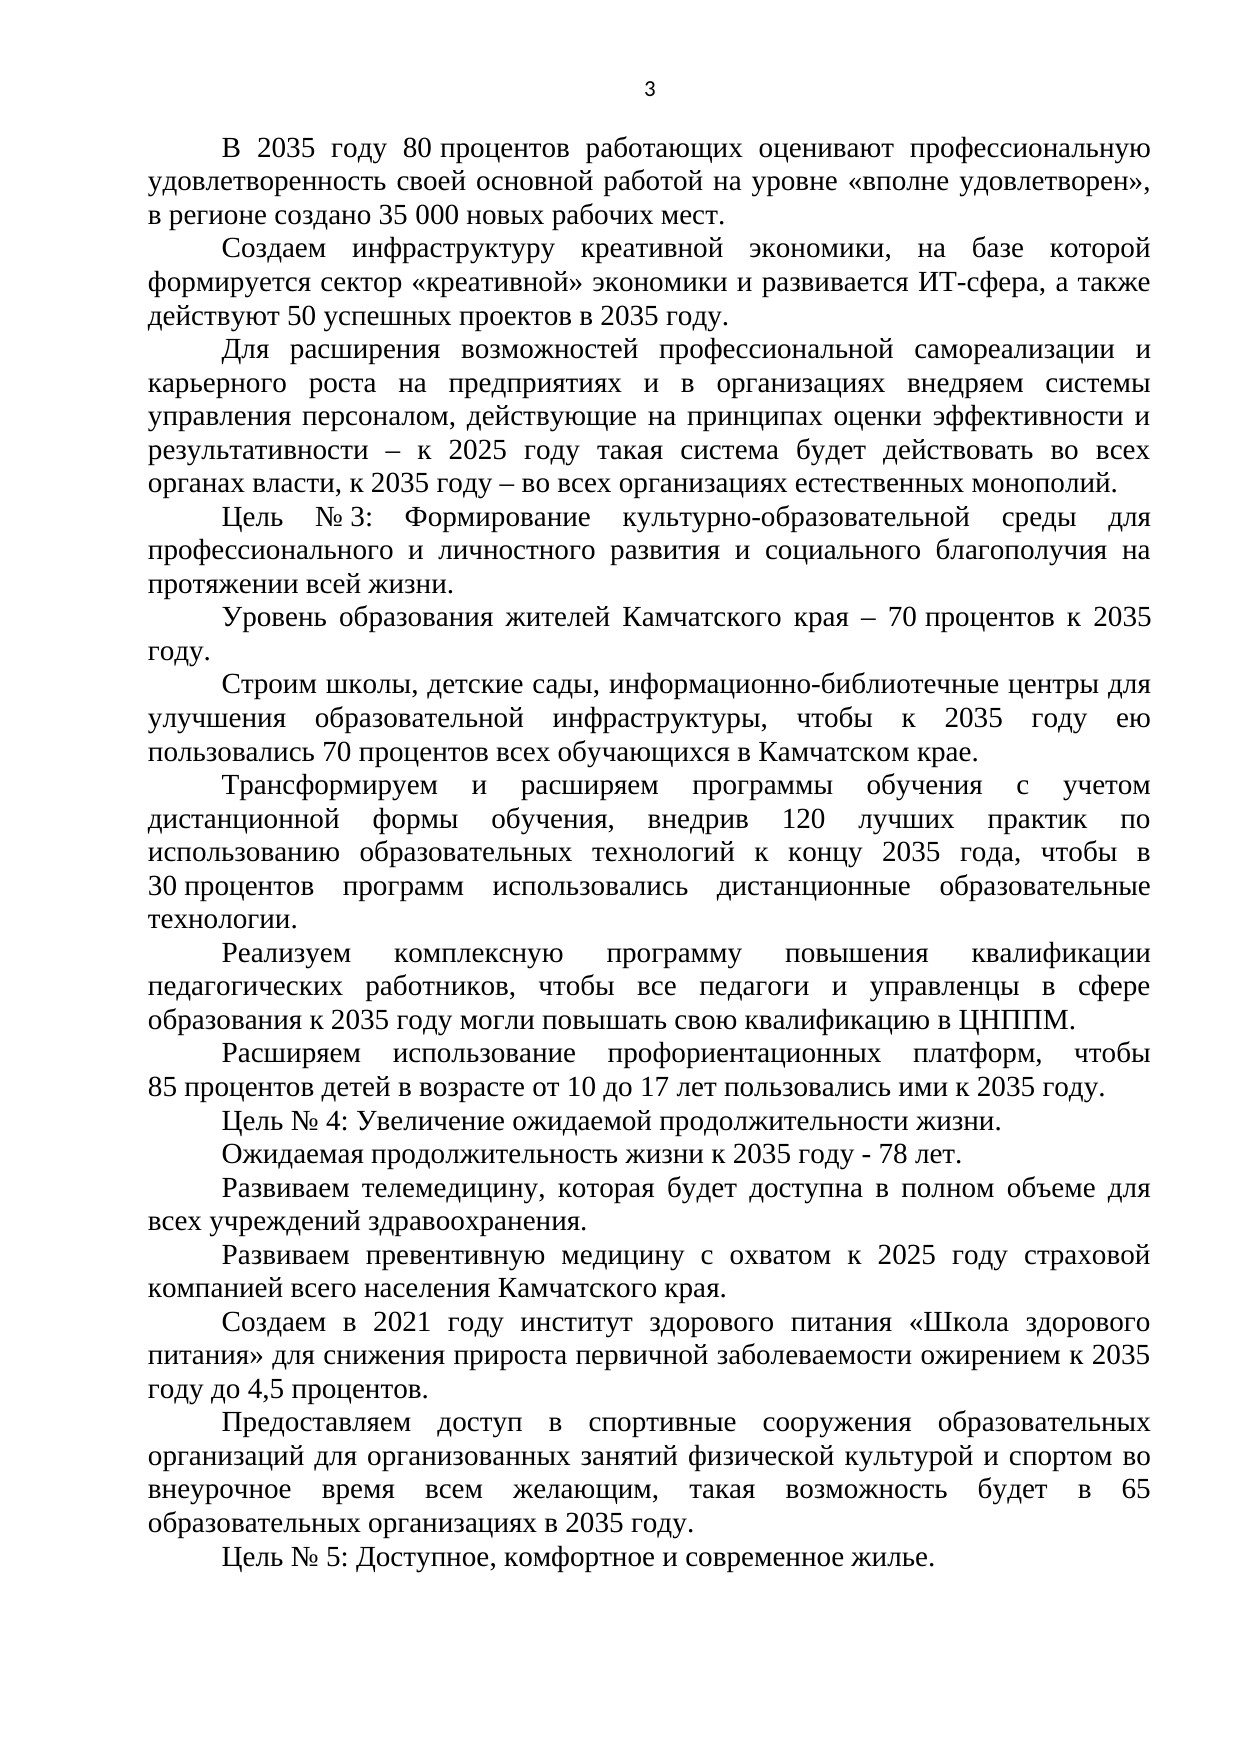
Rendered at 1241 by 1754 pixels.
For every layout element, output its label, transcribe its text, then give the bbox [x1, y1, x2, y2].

text Создаем инфраструктуру креативной экономики, на базе которой формируется сектор «креативной» экономики и развивается ИТ-сфера, а также действуют 50 успешных проектов в 2035 году. [148, 231, 1152, 331]
text Предоставляем доступ в спортивные сооружения образовательных организаций для организованных занятий физической культурой и спортом во внеурочное время всем желающим, такая возможность будет в 65 образовательных организациях в 2035 году. [148, 1404, 1152, 1539]
text Для расширения возможностей профессиональной самореализации и карьерного роста на предприятиях и в организациях внедряем системы управления персоналом, действующие на принципах оценки эффективности и результативности – к 2025 году такая система будет действовать во всех органах власти, к 2035 году – во всех организациях естественных монополий. [148, 331, 1152, 499]
text Цель № 4: Увеличение ожидаемой продолжительности жизни. [148, 1103, 1152, 1136]
text Создаем в 2021 году институт здорового питания «Школа здорового питания» для снижения прироста первичной заболеваемости ожирением к 2035 году до 4,5 процентов. [148, 1304, 1152, 1404]
text Реализуем комплексную программу повышения квалификации педагогических работников, чтобы все педагоги и управленцы в сфере образования к 2035 году могли повышать свою квалификацию в ЦНППМ. [148, 935, 1152, 1036]
text Строим школы, детские сады, информационно-библиотечные центры для улучшения образовательной инфраструктуры, чтобы к 2035 году ею пользовались 70 процентов всех обучающихся в Камчатском крае. [148, 667, 1152, 767]
text Трансформируем и расширяем программы обучения с учетом дистанционной формы обучения, внедрив 120 лучших практик по использованию образовательных технологий к концу 2035 года, чтобы в 30 процентов программ использовались дистанционные образовательные технологии. [148, 767, 1152, 935]
text Цель № 5: Доступное, комфортное и современное жилье. [148, 1539, 1152, 1572]
text В 2035 году 80 процентов работающих оценивают профессиональную удовлетворенность своей основной работой на уровне «вполне удовлетворен», в регионе создано 35 000 новых рабочих мест. [148, 130, 1152, 231]
text Ожидаемая продолжительность жизни к 2035 году - 78 лет. [148, 1136, 1152, 1170]
text Расширяем использование профориентационных платформ, чтобы 85 процентов детей в возрасте от 10 до 17 лет пользовались ими к 2035 году. [148, 1036, 1152, 1103]
text Развиваем телемедицину, которая будет доступна в полном объеме для всех учреждений здравоохранения. [148, 1170, 1152, 1237]
text Развиваем превентивную медицину с охватом к 2025 году страховой компанией всего населения Камчатского края. [148, 1237, 1152, 1304]
text Уровень образования жителей Камчатского края – 70 процентов к 2035 году. [148, 599, 1152, 667]
text Цель № 3: Формирование культурно-образовательной среды для профессионального и личностного развития и социального благополучия на протяжении всей жизни. [148, 499, 1152, 599]
